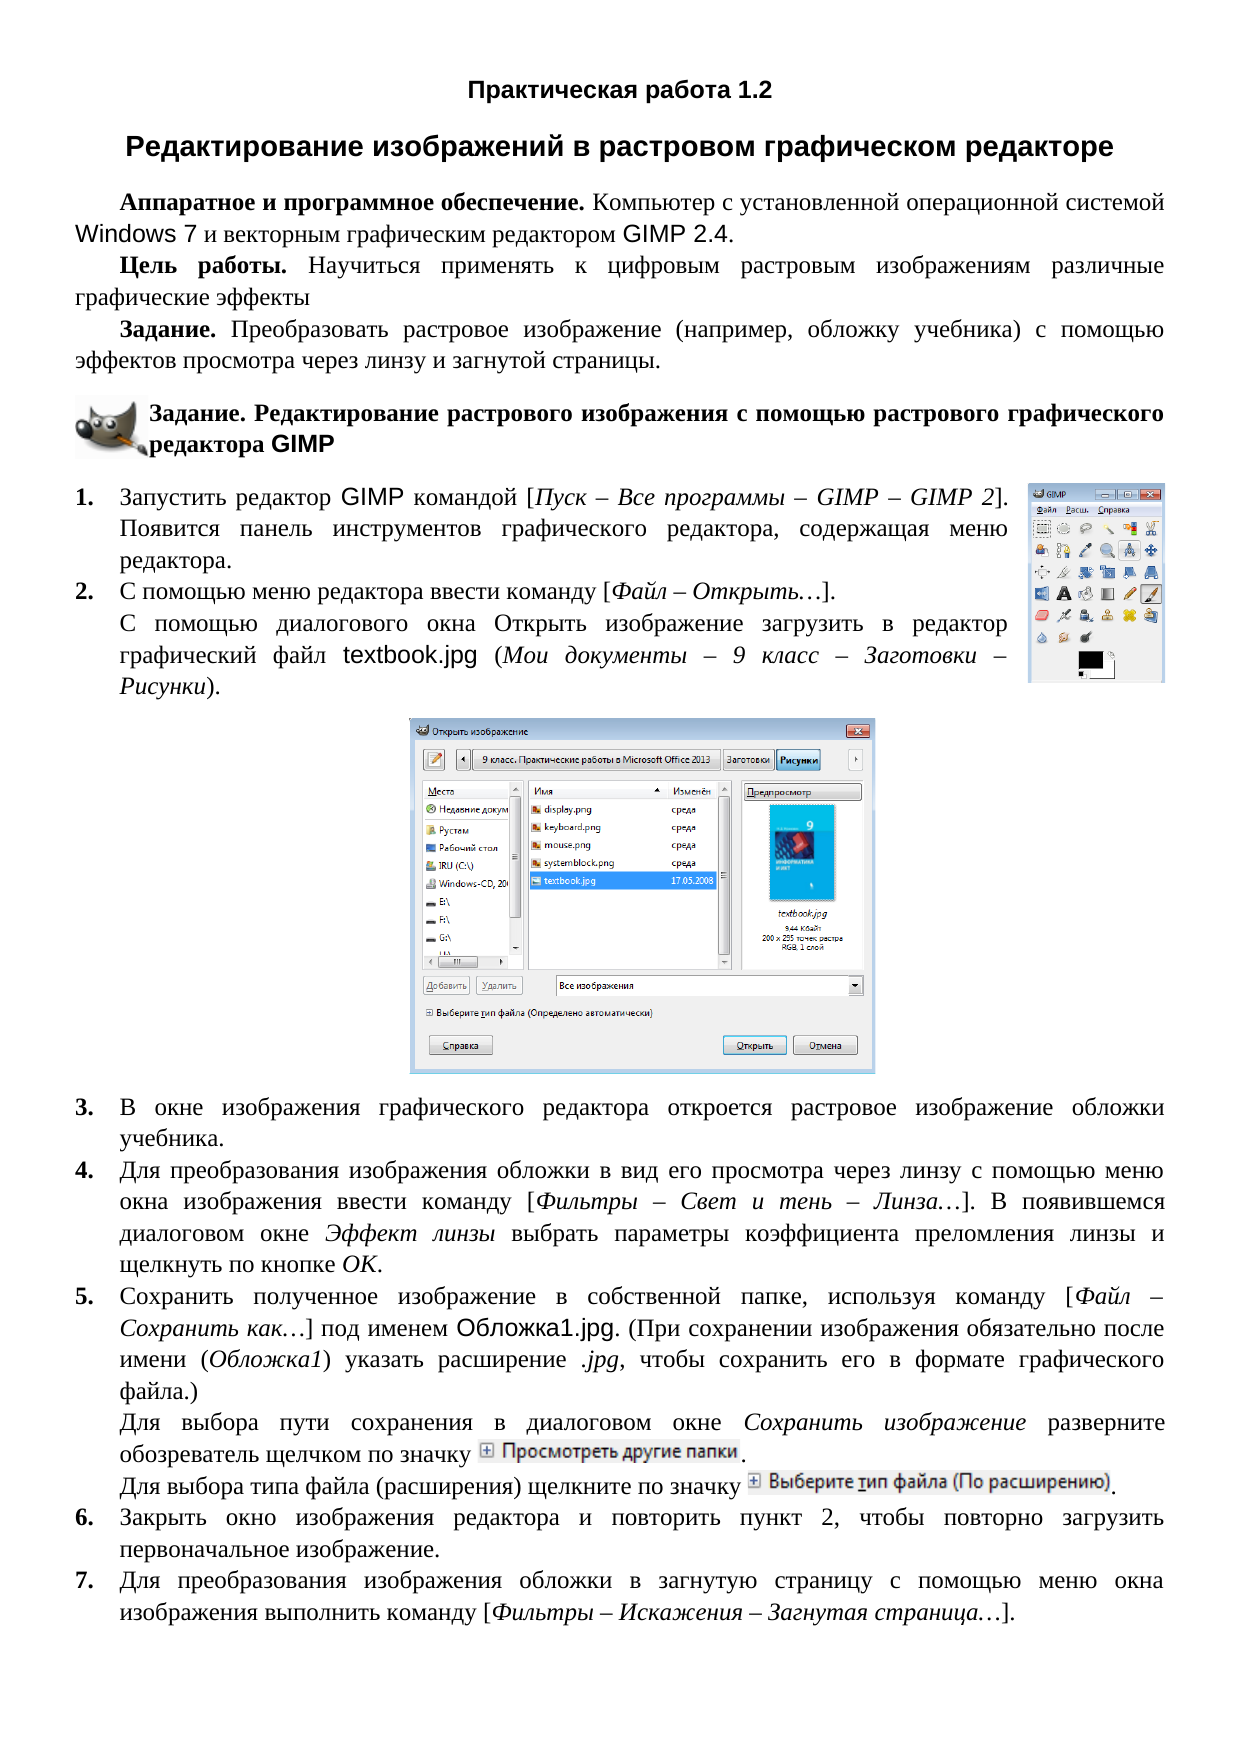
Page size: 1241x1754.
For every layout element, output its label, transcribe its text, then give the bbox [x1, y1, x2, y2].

text Аппаратное и программное обеспечение. Компьютер с установленной операционной системой Windows 7 и векторным графическим редактором GIMP 2.4. [75, 187, 1165, 248]
list Для преобразования изображения обложки в вид его просмотра через линзу с помощью меню окна изображения ввести команду [Фильтры – Свет и тень – Линза…]. В появившемся диалоговом окне Эффект линзы выбрать параметры коэффициента преломления линзы и щелкнуть по кнопке OK. [75, 1155, 1165, 1278]
list С помощью диалогового окна Открыть изображение загрузить в редактор графический файл textbook.jpg (Мои документы – 9 класс – Заготовки – Рисунки). [119, 608, 1165, 700]
text Редактирование изображений в растровом графическом редакторе [75, 129, 1165, 162]
text Задание. Редактирование растрового изображения с помощью растрового графического редактора GIMP [149, 398, 1165, 458]
list С помощью меню редактора ввести команду [Файл – Открыть…]. [75, 576, 1027, 605]
list Сохранить полученное изображение в собственной папке, используя команду [Файл – Сохранить как…] под именем Обложка1.jpg. (При сохранении изображения обязательно после имени (Обложка1) указать расширение .jpg, чтобы сохранить его в формате графического файла.) [75, 1281, 1165, 1405]
list Закрыть окно изображения редактора и повторить пункт 2, чтобы повторно загрузить первоначальное изображение. [75, 1502, 1165, 1563]
text Практическая работа 1.2 [75, 75, 1165, 104]
list В окне изображения графического редактора откроется растровое изображение обложки учебника. [75, 1092, 1165, 1152]
list Для преобразования изображения обложки в загнутую страницу с помощью меню окна изображения выполнить команду [Фильтры – Искажения – Загнутая страница…]. [75, 1566, 1165, 1626]
list Для выбора типа файла (расширения) щелкните по значку . [119, 1471, 1165, 1499]
text Цель работы. Научиться применять к цифровым растровым изображениям различные графические эффекты [75, 251, 1165, 311]
list Запустить редактор GIMP командой [Пуск – Все программы – GIMP – GIMP 2]. Появится панель инструментов графического редактора, содержащая меню редактора. [75, 482, 1165, 574]
list Для выбора пути сохранения в диалоговом окне Сохранить изображение разверните обозреватель щелчком по значку . [119, 1407, 1165, 1468]
text Задание. Преобразовать растровое изображение (например, обложку учебника) с помощью эффектов просмотра через линзу и загнутой страницы. [75, 314, 1165, 374]
